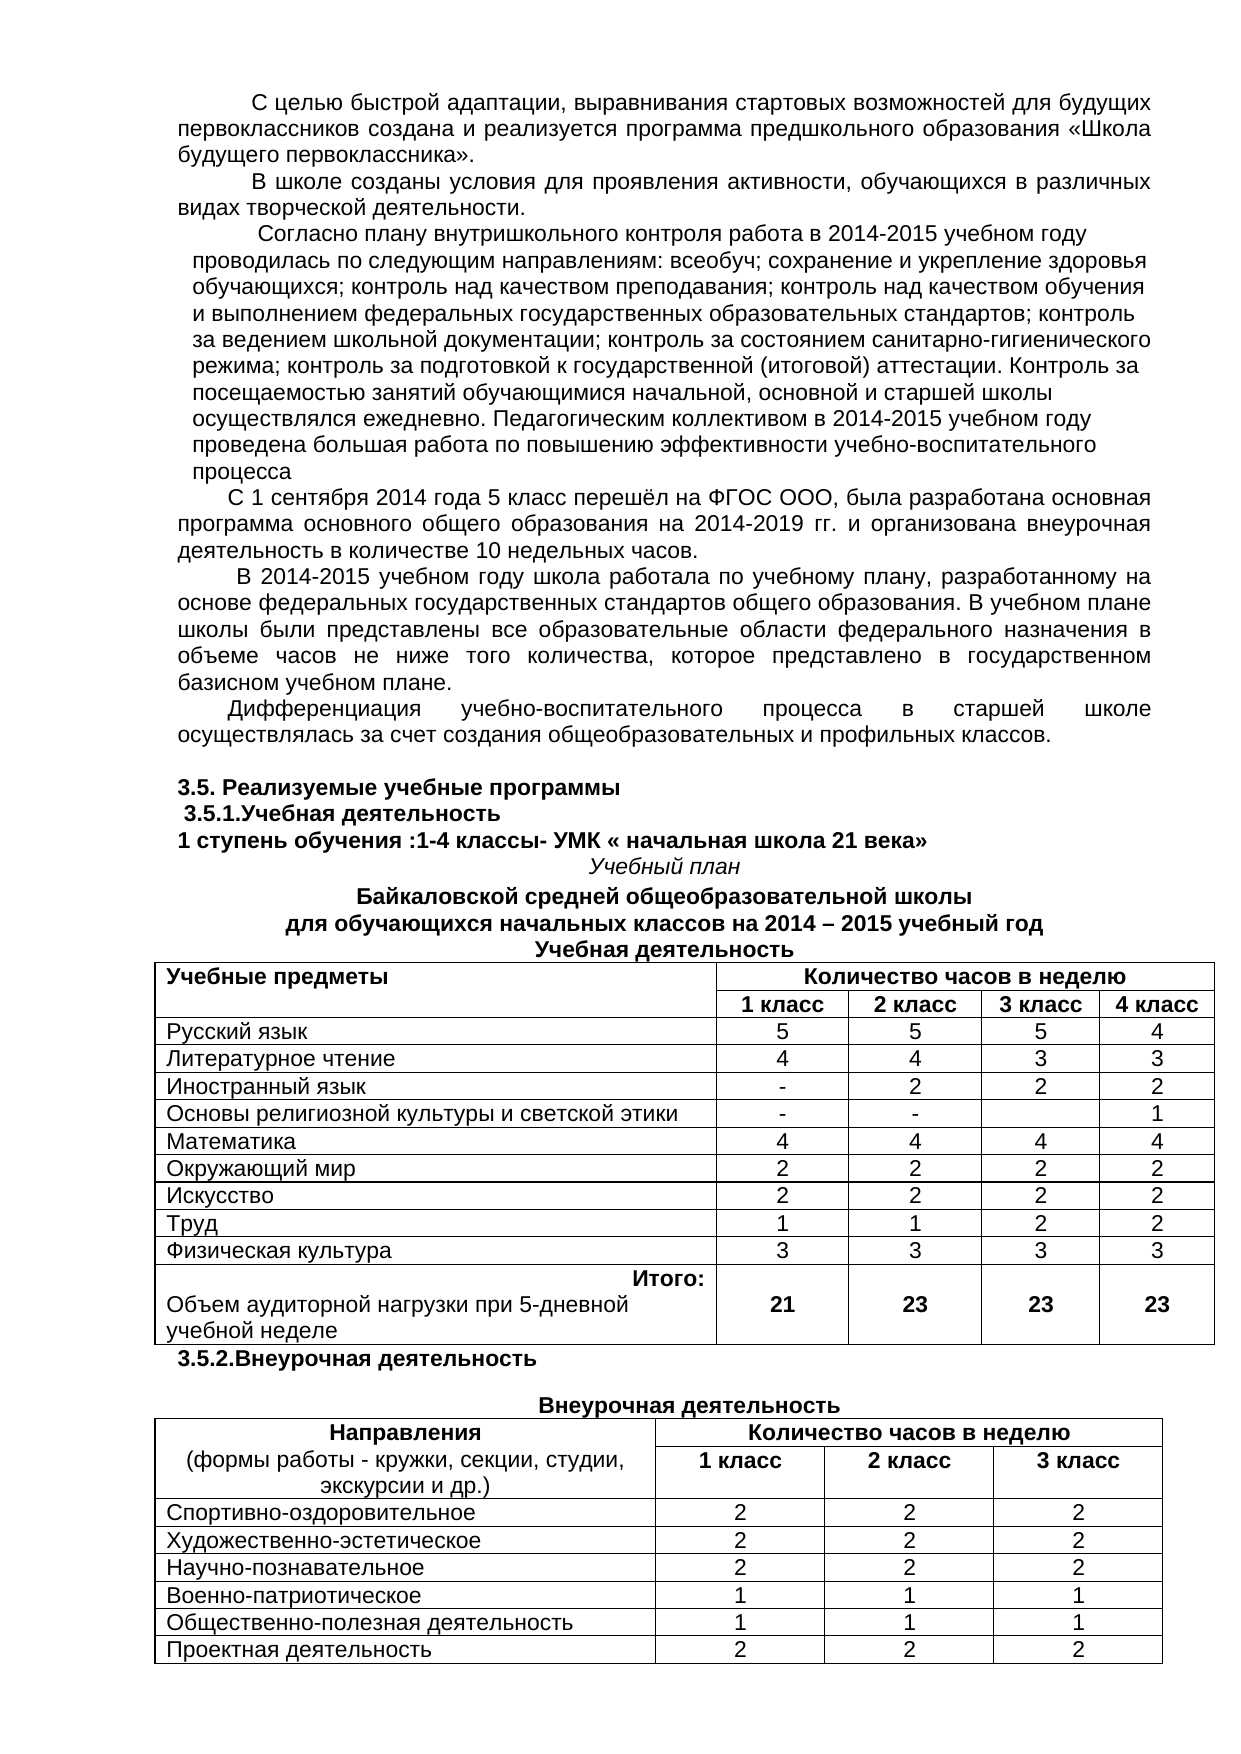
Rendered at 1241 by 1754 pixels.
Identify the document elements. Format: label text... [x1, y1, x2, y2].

text С 1 сентября 2014 года 5 класс перешёл на ФГОС ООО, была разработана основная программа основного общего образования на 2014-2019 гг. и организована внеурочная деятельность в количестве 10 недельных часов. [177, 484, 1152, 563]
text Байкаловской средней общеобразовательной школы [177, 883, 1152, 909]
table_cell 4 [1100, 1018, 1214, 1044]
table_cell 2 [825, 1527, 993, 1553]
table_cell 1 [994, 1582, 1162, 1608]
subtitle Учебный план [177, 853, 1152, 879]
table_cell 2 [656, 1527, 824, 1553]
table_cell Научно-познавательное [156, 1554, 655, 1581]
table_cell 23 [849, 1265, 981, 1344]
table_cell 4 [849, 1128, 981, 1154]
text Учебная деятельность [177, 936, 1152, 962]
table_cell 1 [1100, 1100, 1214, 1127]
text 3.5.1.Учебная деятельность [177, 800, 1152, 827]
table_cell 3 [982, 1237, 1099, 1263]
table_cell 3 класс [994, 1447, 1162, 1498]
table_cell Физическая культура [156, 1237, 716, 1263]
table_cell 3 класс [982, 991, 1099, 1017]
table_cell 3 [717, 1237, 848, 1263]
table_cell Проектная деятельность [156, 1636, 655, 1663]
table_cell 4 [982, 1128, 1099, 1154]
table_cell 1 класс [656, 1447, 824, 1498]
table_cell 2 [994, 1554, 1162, 1581]
table_cell 2 класс [825, 1447, 993, 1498]
table_cell 2 [717, 1155, 848, 1181]
table_cell Итого: Объем аудиторной нагрузки при 5-дневной учебной неделе [156, 1265, 716, 1344]
table_cell 2 [849, 1073, 981, 1099]
table_cell Литературное чтение [156, 1045, 716, 1072]
table_cell 2 [994, 1636, 1162, 1663]
table_cell 4 класс [1100, 991, 1214, 1017]
table_cell 2 [982, 1183, 1099, 1209]
table_cell 1 класс [717, 991, 848, 1017]
text Согласно плану внутришкольного контроля работа в 2014-2015 учебном году проводилась по следующим направлениям: всеобуч; сохранение и укрепление здоровья обучающихся; контроль над качеством преподавания; контроль над качеством обучения и выполнением федеральных государственных образовательных стандартов; контроль за ведением школьной документации; контроль за состоянием санитарно-гигиенического режима; контроль за подготовкой к государственной (итоговой) аттестации. Контроль за посещаемостью занятий обучающимися начальной, основной и старшей школы осуществлялся ежедневно. Педагогическим коллективом в 2014-2015 учебном году проведена большая работа по повышению эффективности учебно-воспитательного процесса [192, 220, 1152, 484]
table_cell - [717, 1073, 848, 1099]
table_cell 2 [656, 1499, 824, 1526]
table_cell Русский язык [156, 1018, 716, 1044]
text С целью быстрой адаптации, выравнивания стартовых возможностей для будущих первоклассников создана и реализуется программа предшкольного образования «Школа будущего первоклассника». [177, 89, 1152, 168]
table_cell 23 [982, 1265, 1099, 1344]
table_cell 1 [849, 1210, 981, 1236]
table_cell 1 [994, 1609, 1162, 1635]
table_cell [982, 1100, 1099, 1127]
table_cell 2 класс [849, 991, 981, 1017]
table_cell 4 [849, 1045, 981, 1072]
text Внеурочная деятельность [177, 1392, 1152, 1418]
table_cell Окружающий мир [156, 1155, 716, 1181]
table_cell Иностранный язык [156, 1073, 716, 1099]
table_cell 2 [1100, 1183, 1214, 1209]
text Дифференциация учебно-воспитательного процесса в старшей школе осуществлялась за счет создания общеобразовательных и профильных классов. [177, 695, 1152, 747]
table_cell 4 [717, 1045, 848, 1072]
text В 2014-2015 учебном году школа работала по учебному плану, разработанному на основе федеральных государственных стандартов общего образования. В учебном плане школы были представлены все образовательные области федерального назначения в объеме часов не ниже того количества, которое представлено в государственном базисном учебном плане. [177, 563, 1152, 695]
table_cell 4 [717, 1128, 848, 1154]
table_cell Художественно-эстетическое [156, 1527, 655, 1553]
table_cell 2 [849, 1155, 981, 1181]
table_cell 5 [982, 1018, 1099, 1044]
table_header Учебные предметы [156, 963, 716, 1017]
table_cell Общественно-полезная деятельность [156, 1609, 655, 1635]
table_cell 4 [1100, 1128, 1214, 1154]
table_cell 2 [982, 1073, 1099, 1099]
table_cell Основы религиозной культуры и светской этики [156, 1100, 716, 1127]
table_cell 2 [1100, 1155, 1214, 1181]
table_cell 23 [1100, 1265, 1214, 1344]
table_cell Спортивно-оздоровительное [156, 1499, 655, 1526]
table_cell 3 [1100, 1045, 1214, 1072]
table_cell 1 [656, 1609, 824, 1635]
table_header Количество часов в неделю [656, 1419, 1162, 1446]
text 3.5. Реализуемые учебные программы [177, 774, 1152, 800]
text 3.5.2.Внеурочная деятельность [177, 1345, 1152, 1371]
table_cell 5 [717, 1018, 848, 1044]
table_cell 2 [1100, 1073, 1214, 1099]
text В школе созданы условия для проявления активности, обучающихся в различных видах творческой деятельности. [177, 168, 1152, 220]
table_cell Военно-патриотическое [156, 1582, 655, 1608]
table_cell Искусство [156, 1183, 716, 1209]
table_cell 2 [849, 1183, 981, 1209]
table_cell 2 [825, 1554, 993, 1581]
table_cell 2 [1100, 1210, 1214, 1236]
table_cell 2 [717, 1183, 848, 1209]
text для обучающихся начальных классов на 2014 – 2015 учебный год [177, 909, 1152, 936]
table_cell 1 [825, 1582, 993, 1608]
table_cell 3 [849, 1237, 981, 1263]
table_cell 1 [656, 1582, 824, 1608]
table_cell 2 [656, 1554, 824, 1581]
text 1 ступень обучения :1-4 классы- УМК « начальная школа 21 века» [177, 827, 1152, 853]
table_header Направления (формы работы - кружки, секции, студии, экскурсии и др.) [156, 1419, 655, 1498]
table_cell - [717, 1100, 848, 1127]
table_cell 2 [825, 1499, 993, 1526]
table_cell 2 [825, 1636, 993, 1663]
table_cell Труд [156, 1210, 716, 1236]
table_cell 1 [825, 1609, 993, 1635]
table_cell 1 [717, 1210, 848, 1236]
table_cell 21 [717, 1265, 848, 1344]
table_cell 5 [849, 1018, 981, 1044]
table_cell 2 [982, 1210, 1099, 1236]
table_cell 3 [1100, 1237, 1214, 1263]
table_cell 2 [656, 1636, 824, 1663]
table_cell Математика [156, 1128, 716, 1154]
table_cell - [849, 1100, 981, 1127]
table_cell 2 [982, 1155, 1099, 1181]
table_cell 2 [994, 1499, 1162, 1526]
table_header Количество часов в неделю [717, 963, 1214, 989]
table_cell 2 [994, 1527, 1162, 1553]
table_cell 3 [982, 1045, 1099, 1072]
